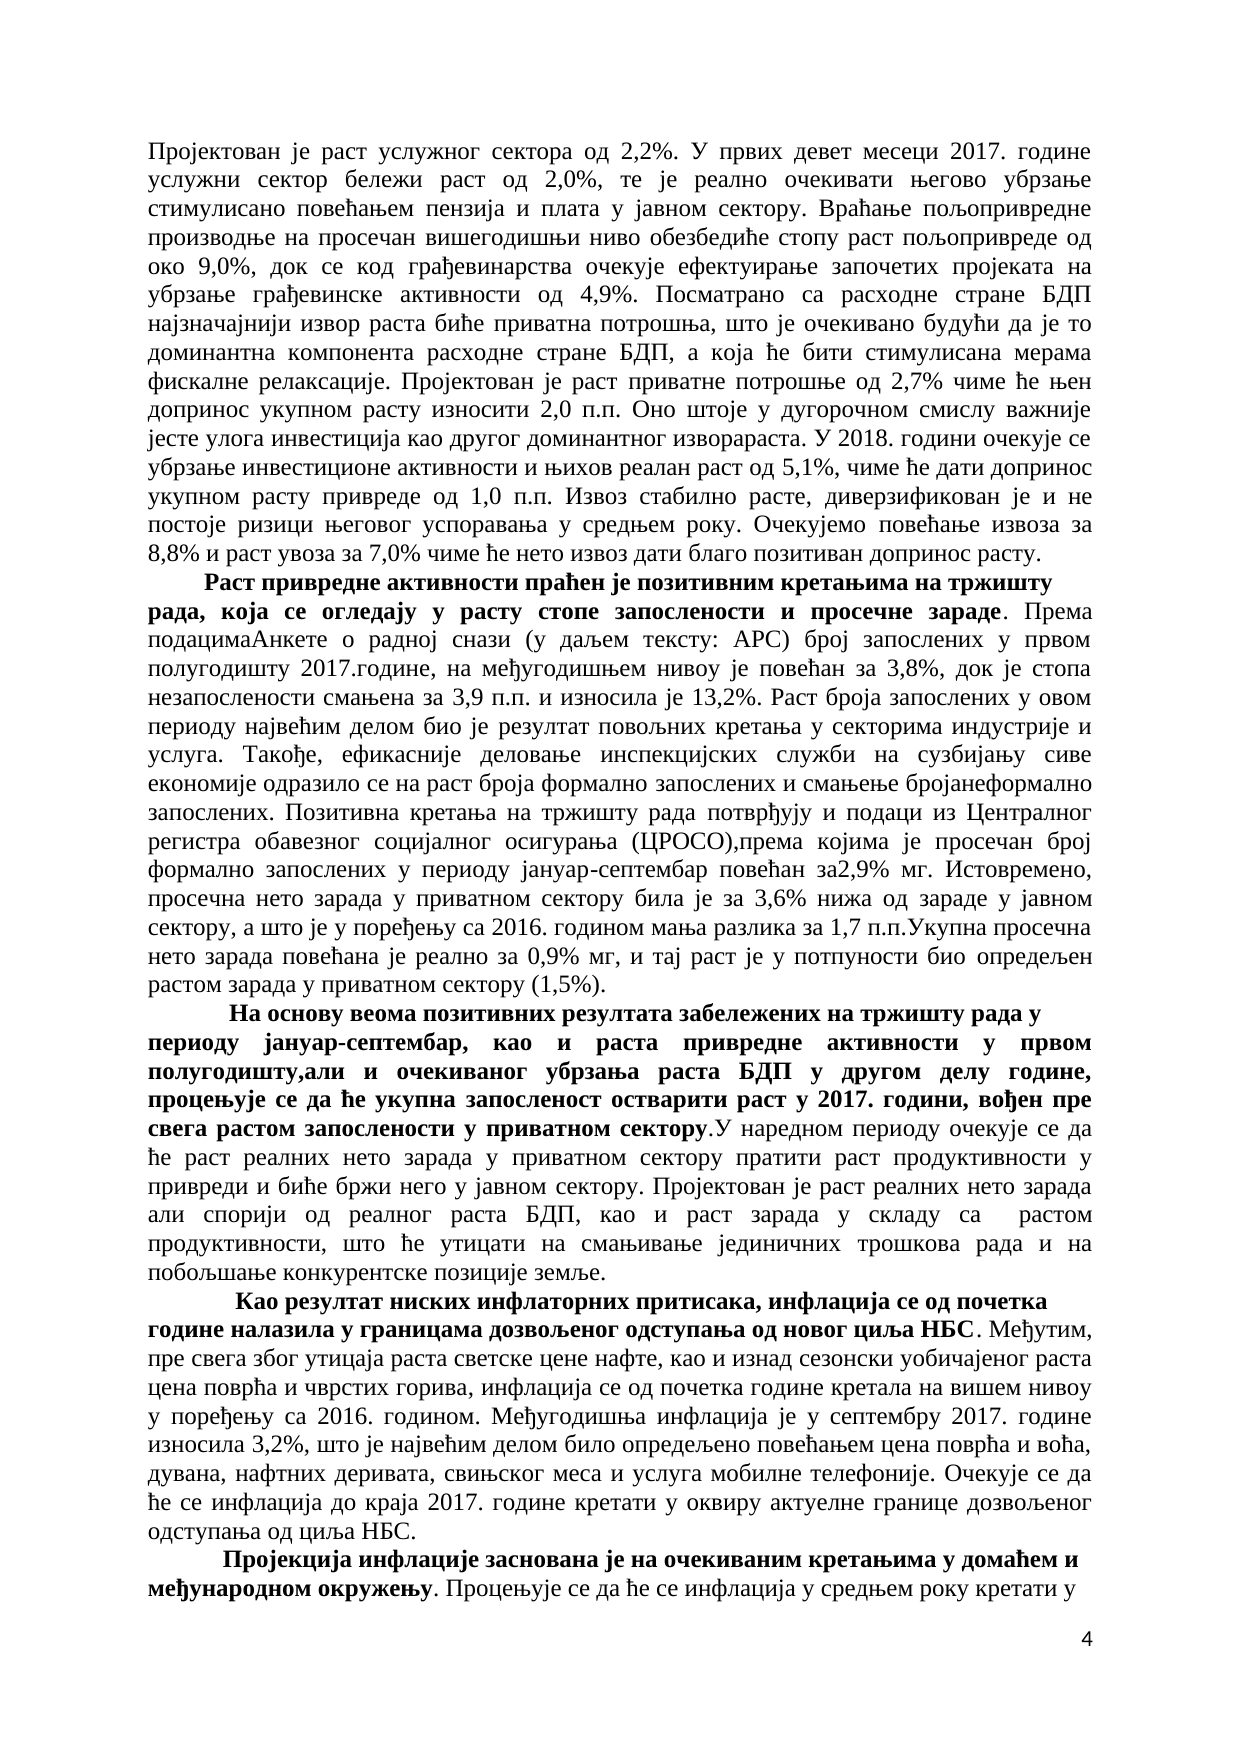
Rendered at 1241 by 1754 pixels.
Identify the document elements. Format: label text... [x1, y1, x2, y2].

text међународном окружењу. Процењује се да ће се инфлација у средњем року кретати у [148, 1573, 1092, 1602]
text Раст привредне активности праћен је позитивним кретањима на тржишту [148, 567, 1092, 596]
text рада, која се огледају у расту стопе запослености и просечне зараде. Према подацимаАнкете о радној снази (у даљем тексту: АРС) број запослених у првом полугодишту 2017.године, на међугодишњем нивоу је повећан за 3,8%, док је стопа незапослености смањена за 3,9 п.п. и износила је 13,2%. Раст броја запослених у овом периоду највећим делом био је резултат повољних кретања у секторима индустрије и услуга. Такође, ефикасније деловање инспекцијских служби на сузбијању сиве економије одразило се на раст броја формално запослених и смањење бројанеформално запослених. Позитивна кретања на тржишту рада потврђују и подаци из Централног регистра обавезног социјалног осигурања (ЦРОСО),према којима је просечан број формално запослених у периоду јануар-септембар повећан за2,9% мг. Истовремено, просечна нето зарада у приватном сектору била је за 3,6% нижа од зараде у јавном сектору, а што је у поређењу са 2016. годином мања разлика за 1,7 п.п.Укупна просечна нето зарада повећана је реално за 0,9% мг, и тај раст је у потпуности био опредељен растом зарада у приватном сектору (1,5%). [148, 596, 1092, 998]
text Као резултат ниских инфлаторних притисака, инфлација се од почетка [148, 1286, 1092, 1314]
text године налазила у границама дозвољеног одступања од новог циља НБС. Међутим, пре свега због утицаја раста светске цене нафте, као и изнад сезонски уобичајеног раста цена поврћа и чврстих горива, инфлација се од почетка године кретала на вишем нивоу у поређењу са 2016. годином. Међугодишња инфлација је у септембру 2017. године износила 3,2%, што је највећим делом било опредељено повећањем цена поврћа и воћа, дувана, нафтних деривата, свињског меса и услуга мобилне телефоније. Очекује се да ће се инфлацијa до краја 2017. године кретати у оквиру актуелне границе дозвољеног одступања од циља НБС. [148, 1314, 1092, 1544]
text На основу веома позитивних резултата забележених на тржишту рада у [148, 998, 1092, 1027]
text Пројекција инфлације заснована је на очекиваним кретањима у домаћем и [148, 1544, 1092, 1573]
text Пројектован је раст услужног сектора од 2,2%. У првих девет месеци 2017. године услужни сектор бележи раст од 2,0%, те је реално очекивати његово убрзање стимулисано повећањем пензија и плата у јавном сектору. Враћање пољопривредне производње на просечан вишегодишњи ниво обезбедиће стопу раст пољопривреде од око 9,0%, док се код грађевинарства очекује ефектуирање започетих пројеката на убрзање грађевинске активности од 4,9%. Посматрано са расходне стране БДП најзначајнији извор раста биће приватна потрошња, што је очекивано будући да је то доминантна компонента расходне стране БДП, а која ће бити стимулисана мерама фискалне релаксације. Пројектован је раст приватне потрошње од 2,7% чиме ће њен допринос укупном расту износити 2,0 п.п. Оно штоје у дугорочном смислу важније јесте улога инвестиција као другог доминантног изворараста. У 2018. години очекује се убрзање инвестиционе активности и њихов реалан раст од 5,1%, чиме ће дати допринос укупном расту привреде од 1,0 п.п. Извоз стабилно расте, диверзификован је и не постоје ризици његовог успоравања у средњем року. Очекујемо повећање извоза за 8,8% и раст увоза за 7,0% чиме ће нето извоз дати благо позитиван допринос расту. [148, 136, 1092, 567]
text периоду јануар-септембар, као и раста привредне активности у првом полугодишту,али и очекиваног убрзања раста БДП у другом делу године, процењује се да ће укупна запосленост остварити раст у 2017. години, вођен пре свега растом запослености у приватном сектору.У наредном периоду очекује се да ће раст реалних нето зарада у приватном сектору пратити раст продуктивности у привреди и биће бржи него у јавном сектору. Пројектован је раст реалних нето зарада али спорији од реалног раста БДП, као и раст зарада у складу са растом продуктивности, што ће утицати на смањивање јединичних трошкова рада и на побољшање конкурентске позиције земље. [148, 1027, 1092, 1286]
